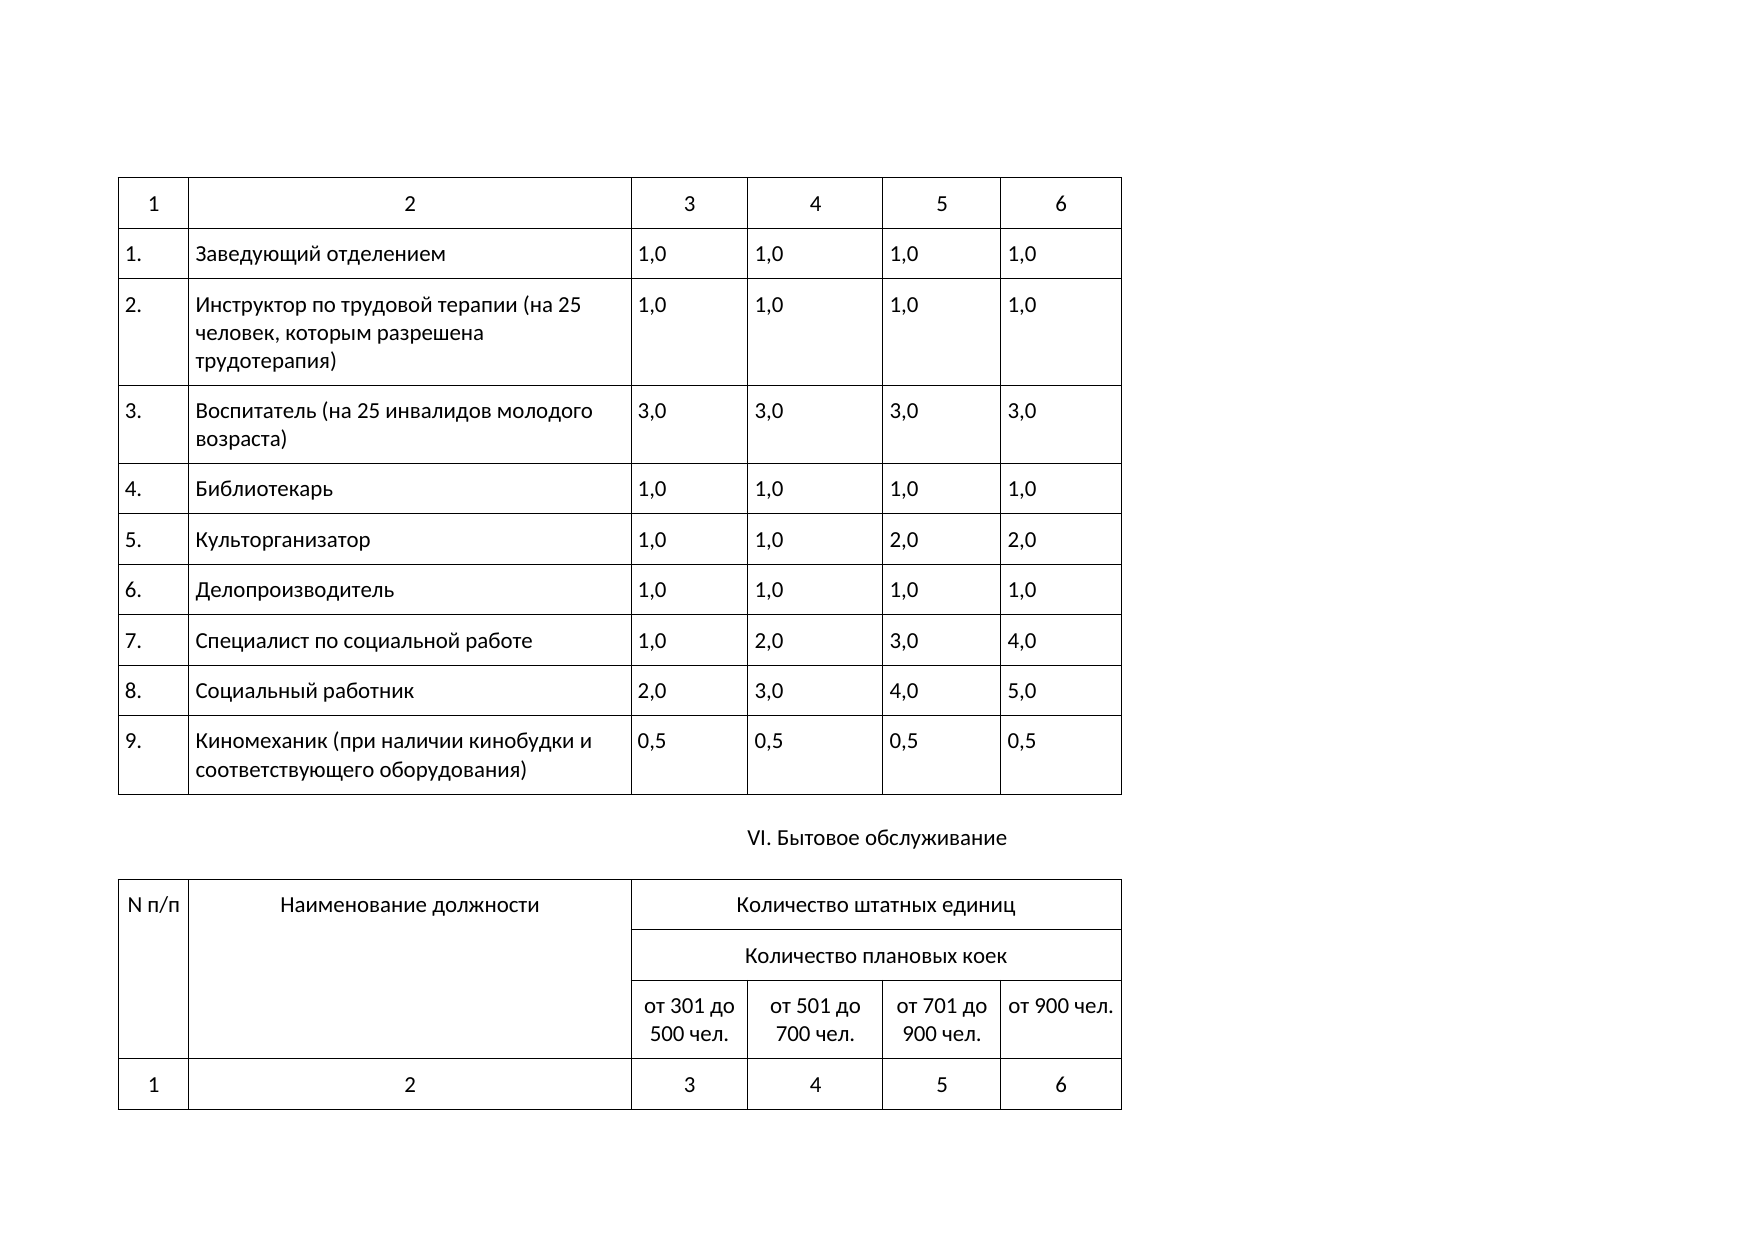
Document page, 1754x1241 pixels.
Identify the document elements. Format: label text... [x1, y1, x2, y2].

table_cell 3,0 [632, 386, 747, 463]
table_cell 5. [119, 514, 188, 564]
table_cell 4,0 [1001, 615, 1121, 664]
table_cell 5,0 [1001, 666, 1121, 715]
table_cell 2 [189, 178, 631, 228]
table_cell 3,0 [1001, 386, 1121, 463]
table_cell 1,0 [748, 565, 882, 614]
table_cell 1,0 [1001, 229, 1121, 278]
table_cell 2. [119, 279, 188, 384]
table_cell 6 [1001, 178, 1121, 228]
table_cell 1,0 [632, 229, 747, 278]
table_cell 1,0 [748, 279, 882, 384]
table_cell 1,0 [632, 565, 747, 614]
table_cell 4 [748, 178, 882, 228]
table_cell 5 [883, 178, 1000, 228]
table_cell Культорганизатор [189, 514, 631, 564]
table_cell Социальный работник [189, 666, 631, 715]
table_cell 7. [119, 615, 188, 664]
table_cell 1,0 [748, 514, 882, 564]
table_cell 0,5 [883, 716, 1000, 793]
table_cell 1,0 [632, 464, 747, 513]
table_cell Количество плановых коек [632, 930, 1121, 980]
table_cell 3,0 [748, 666, 882, 715]
table_cell 2 [189, 1059, 631, 1108]
table_header N п/п [119, 880, 188, 1058]
table_cell 1,0 [748, 464, 882, 513]
table_cell 1,0 [632, 514, 747, 564]
table_cell Киномеханик (при наличии кинобудки и соответствующего оборудования) [189, 716, 631, 793]
table_cell 9. [119, 716, 188, 793]
table_cell 4. [119, 464, 188, 513]
table_cell 0,5 [632, 716, 747, 793]
table_cell Инструктор по трудовой терапии (на 25 человек, которым разрешена трудотерапия) [189, 279, 631, 384]
table_cell Воспитатель (на 25 инвалидов молодого возраста) [189, 386, 631, 463]
table_cell Специалист по социальной работе [189, 615, 631, 664]
table_cell 3 [632, 1059, 747, 1108]
table_cell 1,0 [632, 615, 747, 664]
table_cell 0,5 [1001, 716, 1121, 793]
table_cell 6. [119, 565, 188, 614]
table_cell 1,0 [1001, 279, 1121, 384]
table_cell 2,0 [1001, 514, 1121, 564]
table_cell 2,0 [632, 666, 747, 715]
table_cell 1,0 [883, 279, 1000, 384]
table_cell Библиотекарь [189, 464, 631, 513]
table_cell 8. [119, 666, 188, 715]
table_cell 4,0 [883, 666, 1000, 715]
table_cell 1,0 [883, 464, 1000, 513]
table_cell от 501 до 700 чел. [748, 981, 882, 1058]
table_cell от 900 чел. [1001, 981, 1121, 1058]
table_cell 1 [119, 178, 188, 228]
table_cell 3,0 [883, 615, 1000, 664]
table_cell 1. [119, 229, 188, 278]
table_cell 1 [119, 1059, 188, 1108]
table_cell 6 [1001, 1059, 1121, 1108]
table_cell 5 [883, 1059, 1000, 1108]
table_cell 3. [119, 386, 188, 463]
table_header Наименование должности [189, 880, 631, 1058]
table_cell 2,0 [748, 615, 882, 664]
table_cell 1,0 [1001, 464, 1121, 513]
table_cell 1,0 [748, 229, 882, 278]
table_cell 2,0 [883, 514, 1000, 564]
table_cell 1,0 [632, 279, 747, 384]
table_cell Заведующий отделением [189, 229, 631, 278]
table_cell Делопроизводитель [189, 565, 631, 614]
table_cell 4 [748, 1059, 882, 1108]
table_cell от 301 до 500 чел. [632, 981, 747, 1058]
table_cell 3,0 [883, 386, 1000, 463]
table_cell 1,0 [883, 229, 1000, 278]
table_cell 1,0 [1001, 565, 1121, 614]
text VI. Бытовое обслуживание [118, 823, 1636, 851]
table_cell 0,5 [748, 716, 882, 793]
table_cell 1,0 [883, 565, 1000, 614]
table_cell от 701 до 900 чел. [883, 981, 1000, 1058]
table_cell 3 [632, 178, 747, 228]
table_header Количество штатных единиц [632, 880, 1121, 929]
table_cell 3,0 [748, 386, 882, 463]
